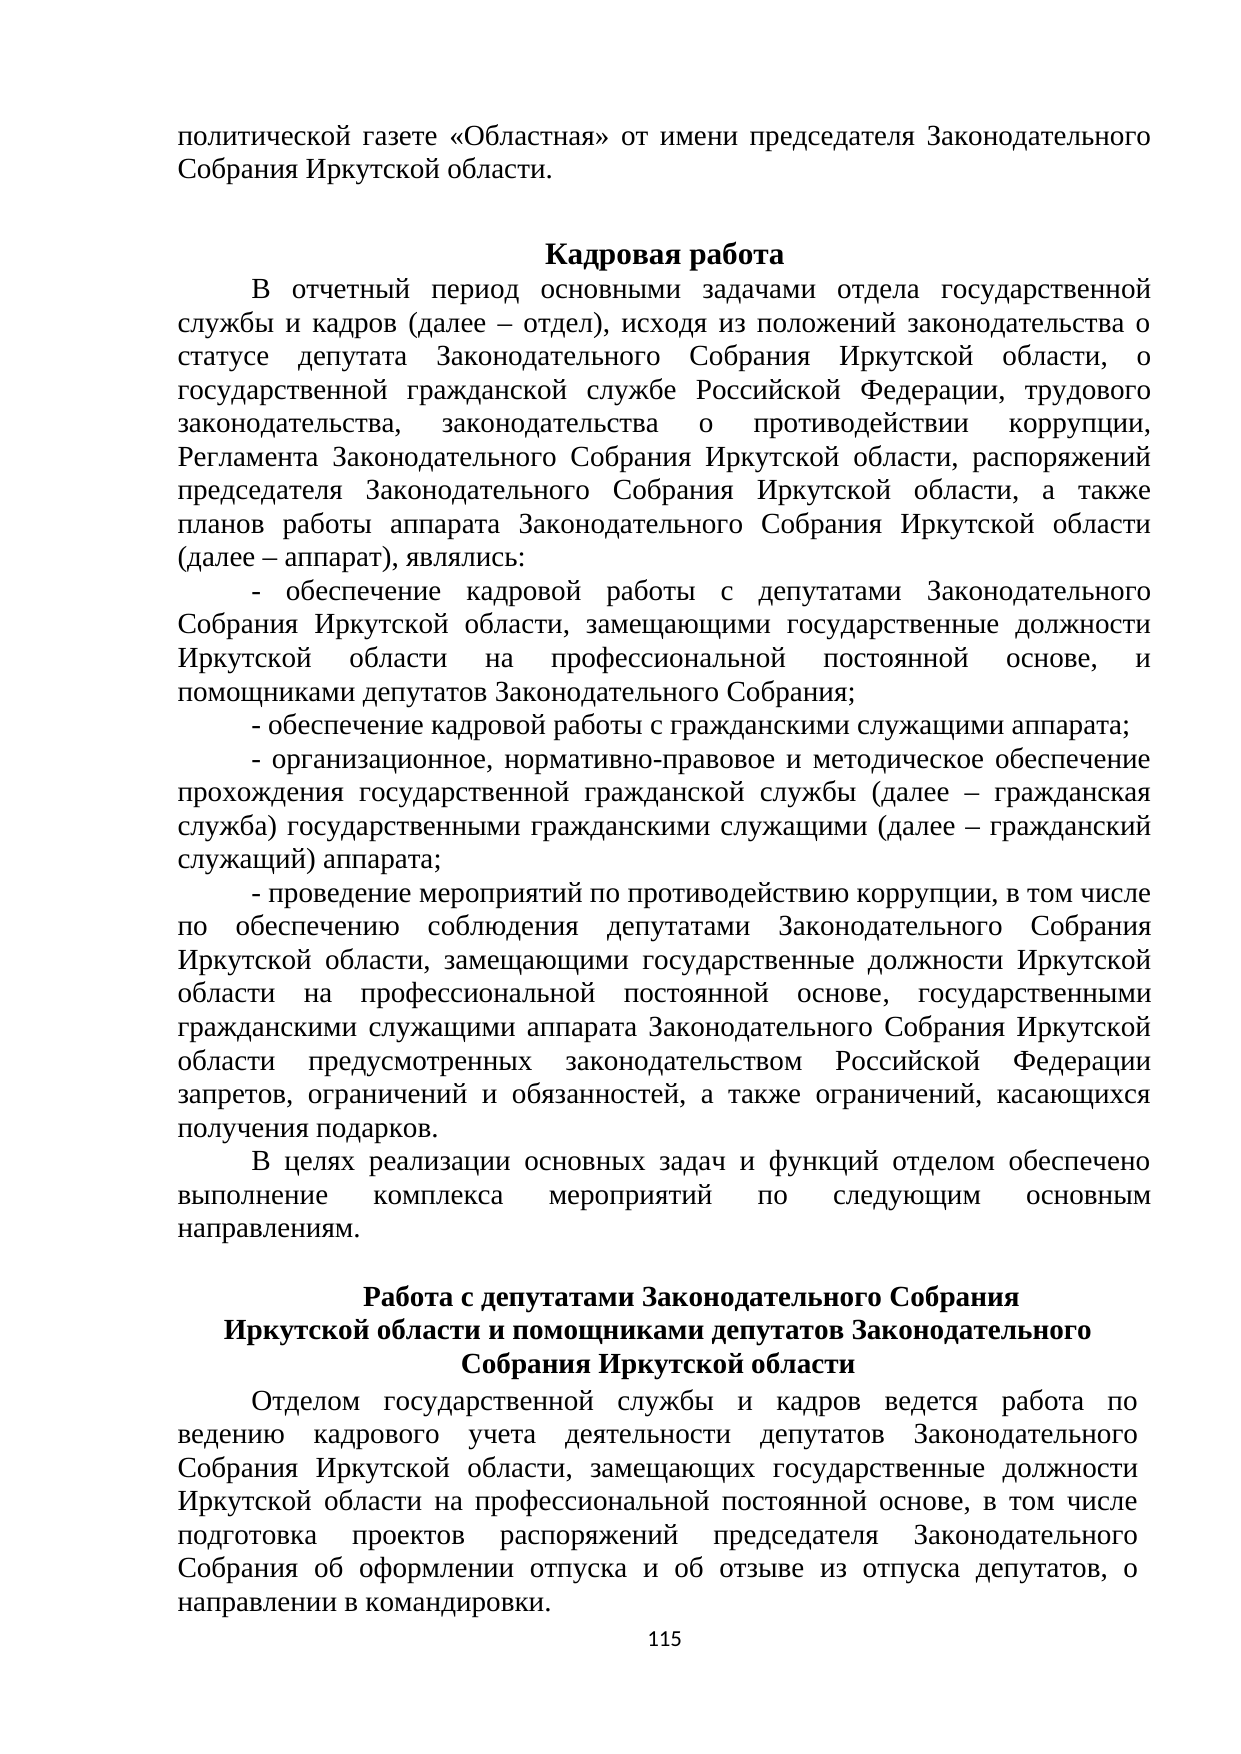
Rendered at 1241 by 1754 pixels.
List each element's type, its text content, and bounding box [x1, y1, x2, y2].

subtitle Кадровая работа [177, 235, 1152, 271]
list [177, 118, 1152, 185]
table_header Работа с депутатами Законодательного Собрания Иркутской области и помощниками депутатов Законодательного Собрания Иркутской области [176, 1278, 1140, 1381]
text В целях реализации основных задач и функций отделом обеспечено выполнение комплекса мероприятий по следующим основным направлениям. [177, 1143, 1152, 1244]
text - проведение мероприятий по противодействию коррупции, в том числе по обеспечению соблюдения депутатами Законодательного Собрания Иркутской области, замещающими государственные должности Иркутской области на профессиональной постоянной основе, государственными гражданскими служащими аппарата Законодательного Собрания Иркутской области предусмотренных законодательством Российской Федерации запретов, ограничений и обязанностей, а также ограничений, касающихся получения подарков. [177, 875, 1152, 1143]
text - организационное, нормативно-правовое и методическое обеспечение прохождения государственной гражданской службы (далее – гражданская служба) государственными гражданскими служащими (далее – гражданский служащий) аппарата; [177, 741, 1152, 875]
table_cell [176, 1381, 1140, 1619]
text - обеспечение кадровой работы с депутатами Законодательного Собрания Иркутской области, замещающими государственные должности Иркутской области на профессиональной постоянной основе, и помощниками депутатов Законодательного Собрания; [177, 573, 1152, 707]
text В отчетный период основными задачами отдела государственной службы и кадров (далее – отдел), исходя из положений законодательства о статусе депутата Законодательного Собрания Иркутской области, о государственной гражданской службе Российской Федерации, трудового законодательства, законодательства о противодействии коррупции, Регламента Законодательного Собрания Иркутской области, распоряжений председателя Законодательного Собрания Иркутской области, а также планов работы аппарата Законодательного Собрания Иркутской области (далее – аппарат), являлись: [177, 271, 1152, 573]
text - обеспечение кадровой работы с гражданскими служащими аппарата; [177, 707, 1152, 741]
